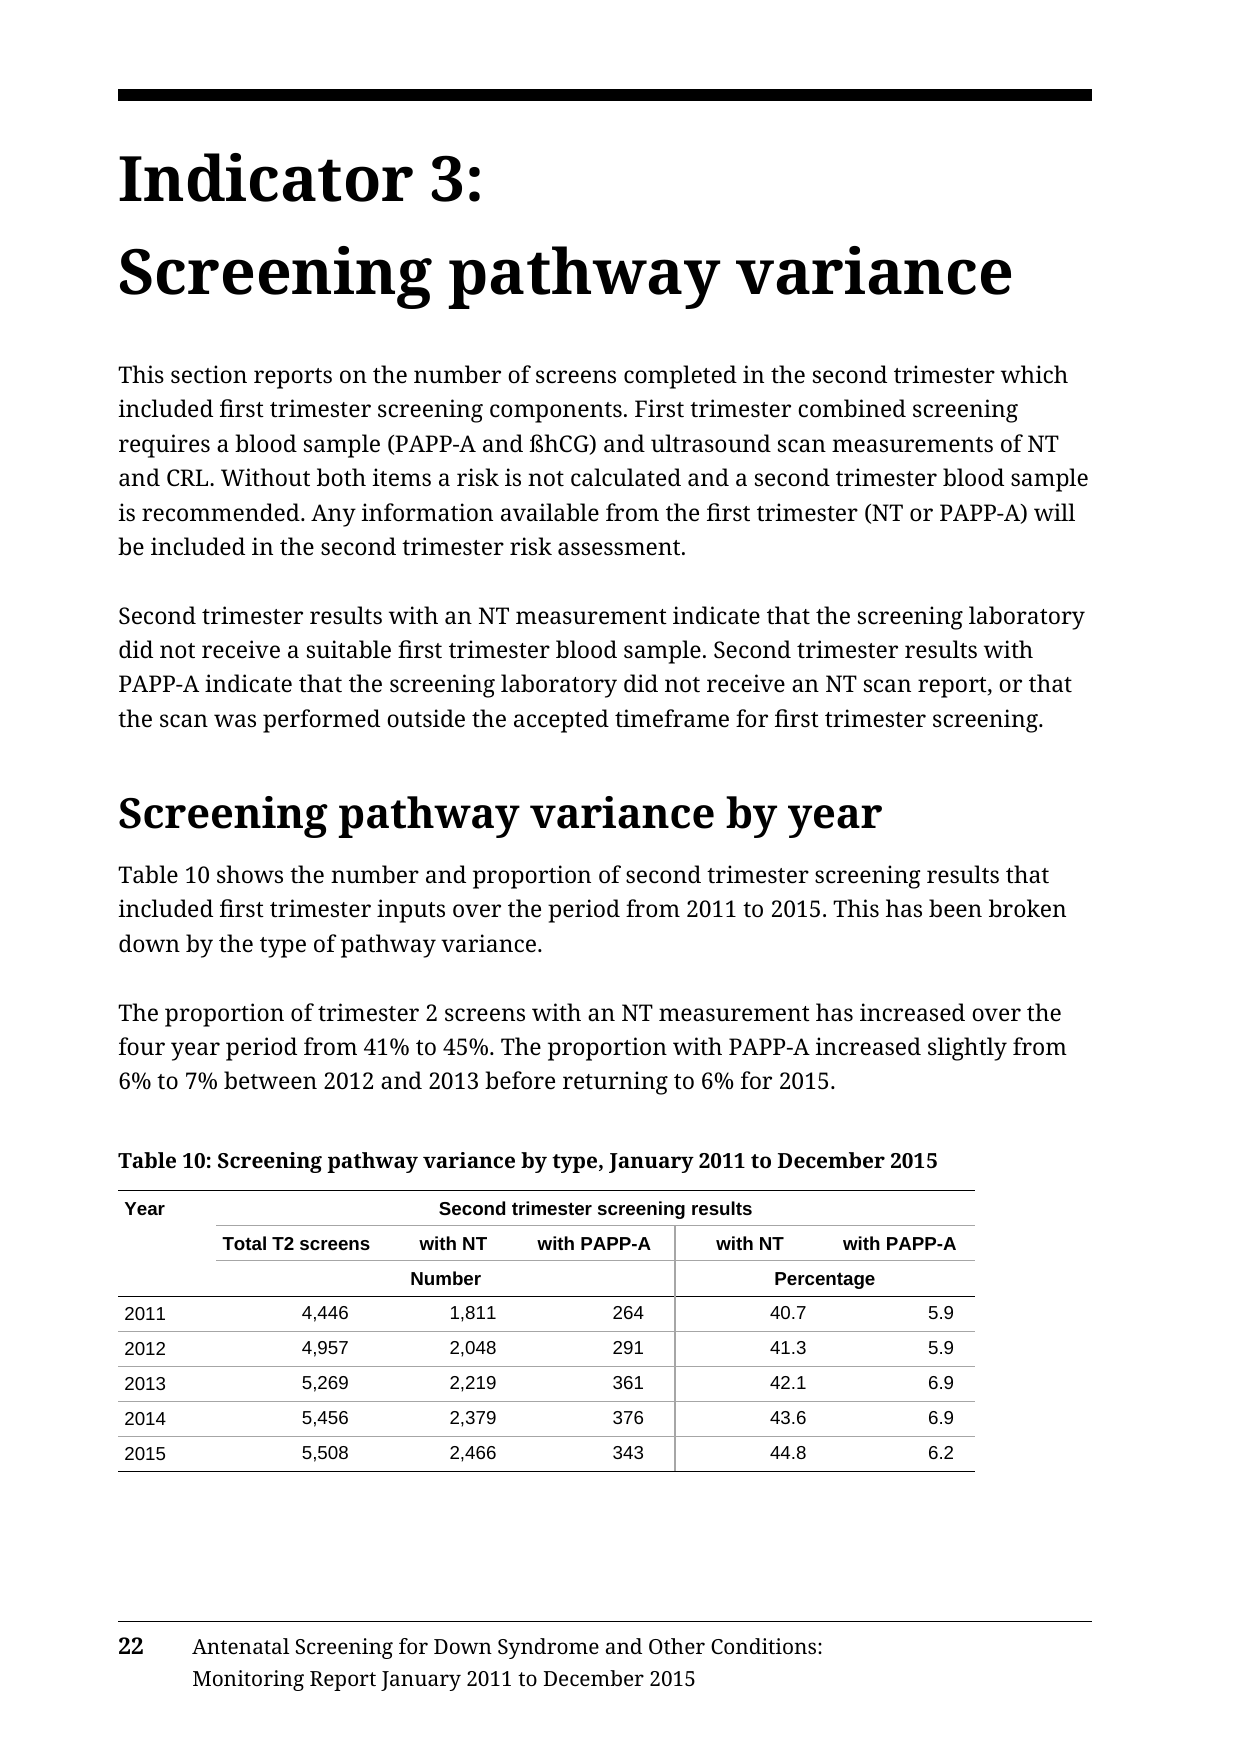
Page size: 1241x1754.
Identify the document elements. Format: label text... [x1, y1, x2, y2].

subtitle Screening pathway variance by year [118, 784, 1092, 841]
text This section reports on the number of screens completed in the second trimester which included first trimester screening components. First trimester combined screening requires a blood sample (PAPP-A and ßhCG) and ultrasound scan measurements of NT and CRL. Without both items a risk is not calculated and a second trimester blood sample is recommended. Any information available from the first trimester (NT or PAPP-A) will be included in the second trimester risk assessment. [118, 359, 1092, 562]
table_cell 2,048 [384, 1332, 517, 1366]
table_cell 6.9 [825, 1402, 974, 1436]
table_cell 2,379 [384, 1402, 517, 1436]
table_cell 5,508 [216, 1437, 384, 1471]
table_cell 43.6 [676, 1402, 825, 1436]
table_header Year [118, 1191, 216, 1296]
table_cell 376 [517, 1402, 674, 1436]
table_cell 44.8 [676, 1437, 825, 1471]
table_cell with NT [676, 1226, 825, 1260]
table_cell 2014 [118, 1402, 216, 1436]
table_cell 5.9 [825, 1332, 974, 1366]
table_cell 2011 [118, 1297, 216, 1331]
table_cell 41.3 [676, 1332, 825, 1366]
text Table 10 shows the number and proportion of second trimester screening results that included first trimester inputs over the period from 2011 to 2015. This has been broken down by the type of pathway variance. [118, 859, 1092, 959]
text Second trimester results with an NT measurement indicate that the screening laboratory did not receive a suitable first trimester blood sample. Second trimester results with PAPP-A indicate that the screening laboratory did not receive an NT scan report, or that the scan was performed outside the accepted timeframe for first trimester screening. [118, 600, 1092, 734]
table_cell 42.1 [676, 1367, 825, 1401]
table_cell Number [216, 1261, 674, 1296]
table_cell 264 [517, 1297, 674, 1331]
table_cell 5.9 [825, 1297, 974, 1331]
text The proportion of trimester 2 screens with an NT measurement has increased over the four year period from 41% to 45%. The proportion with PAPP-A increased slightly from 6% to 7% between 2012 and 2013 before returning to 6% for 2015. [118, 996, 1092, 1096]
table_cell with PAPP-A [531, 1226, 674, 1260]
table_cell Percentage [676, 1261, 974, 1296]
table_cell with PAPP-A [825, 1226, 974, 1260]
table_cell 361 [517, 1367, 674, 1401]
table_cell Total T2 screens [216, 1226, 413, 1260]
table_header Second trimester screening results [216, 1191, 974, 1225]
table_cell 4,957 [216, 1332, 384, 1366]
table_cell 5,269 [216, 1367, 384, 1401]
table_cell 5,456 [216, 1402, 384, 1436]
table_cell 4,446 [216, 1297, 384, 1331]
table_cell 6.2 [825, 1437, 974, 1471]
table_cell 6.9 [825, 1367, 974, 1401]
table_cell 2,219 [384, 1367, 517, 1401]
subtitle Indicator 3: Screening pathway variance [118, 101, 1092, 313]
table_cell 291 [517, 1332, 674, 1366]
table_cell with NT [413, 1226, 531, 1260]
table_cell 343 [517, 1437, 674, 1471]
table_cell 1,811 [384, 1297, 517, 1331]
table_cell 40.7 [676, 1297, 825, 1331]
table_cell 2,466 [384, 1437, 517, 1471]
table_cell 2013 [118, 1367, 216, 1401]
table_cell 2015 [118, 1437, 216, 1471]
text Table 10: Screening pathway variance by type, January 2011 to December 2015 [118, 1146, 1092, 1175]
table_cell 2012 [118, 1332, 216, 1366]
